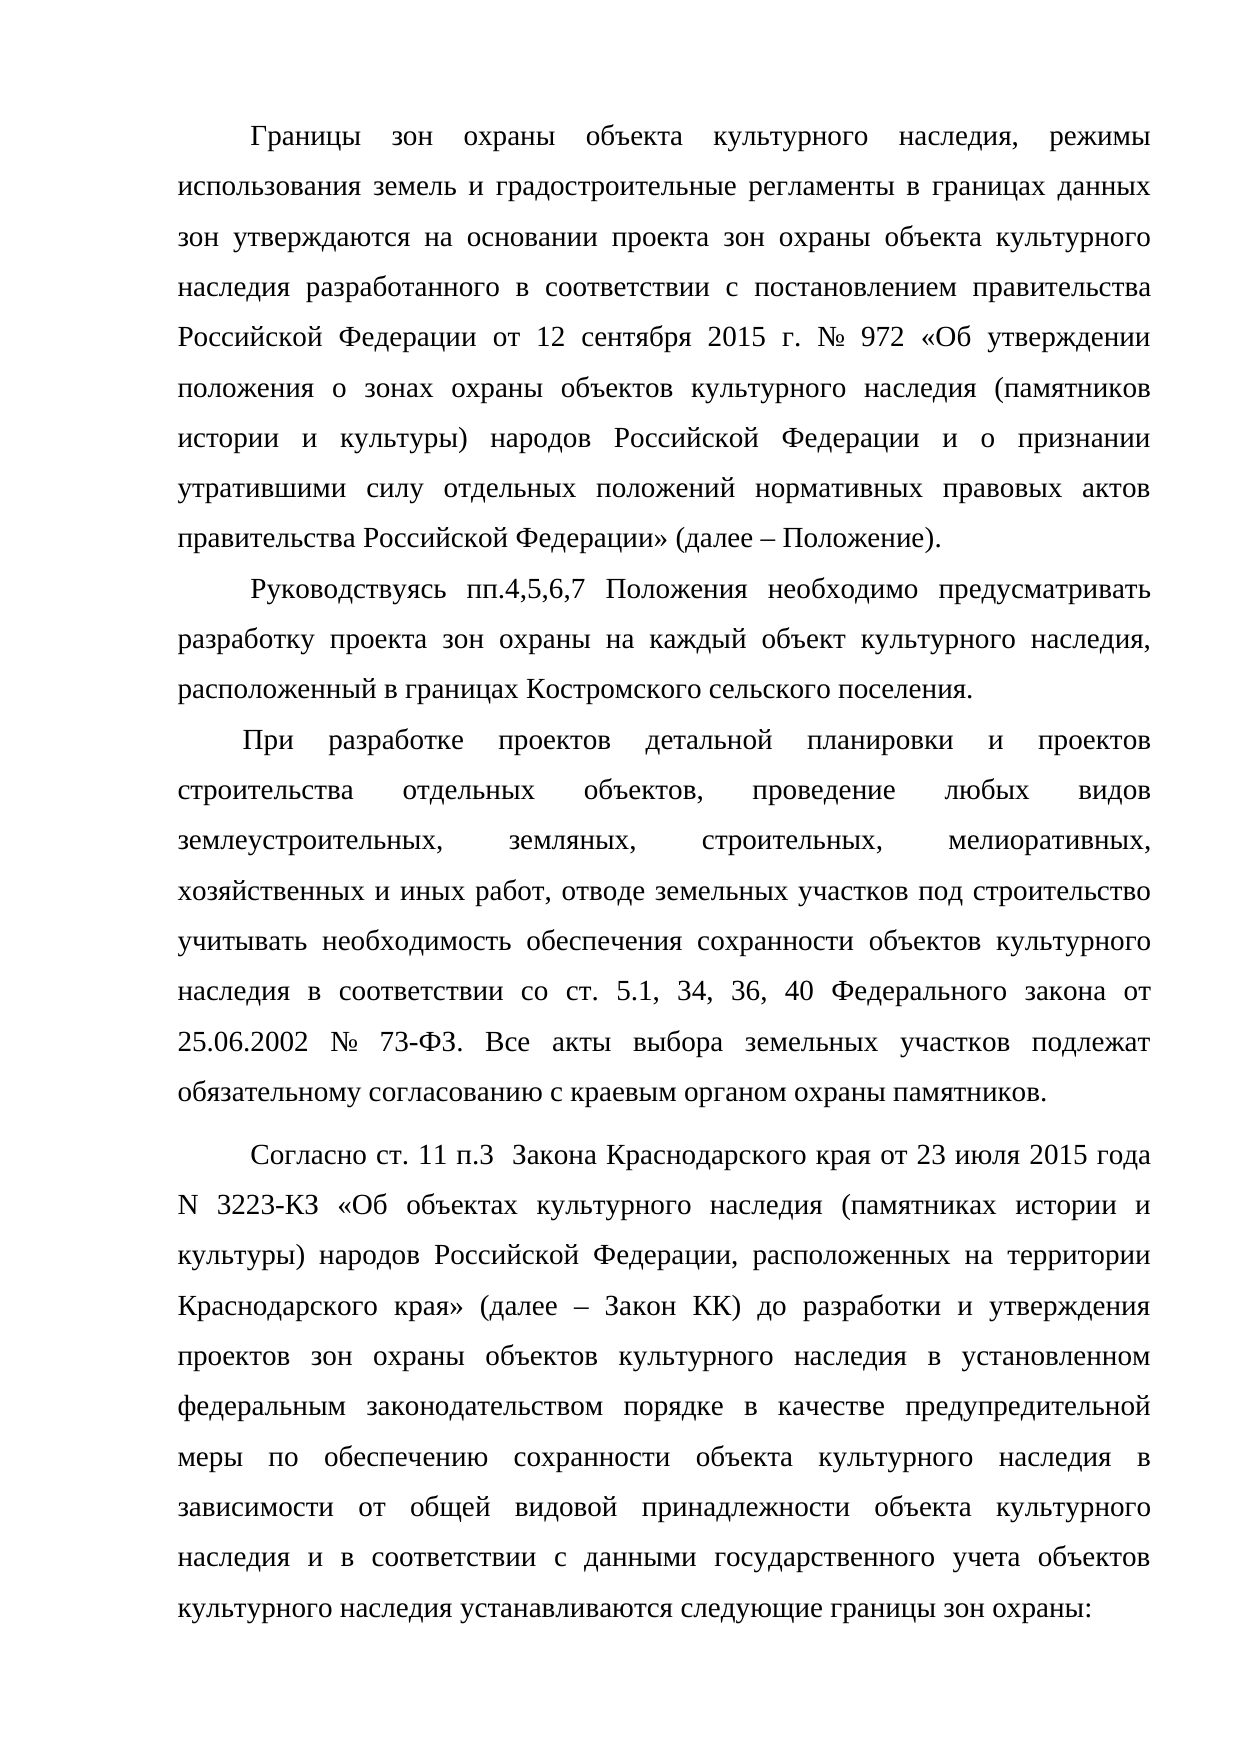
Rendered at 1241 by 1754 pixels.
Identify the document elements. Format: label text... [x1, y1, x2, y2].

text Руководствуясь пп.4,5,6,7 Положения необходимо предусматривать разработку проекта зон охраны на каждый объект культурного наследия, расположенный в границах Костромского сельского поселения. [177, 571, 1152, 705]
text При разработке проектов детальной планировки и проектов строительства отдельных объектов, проведение любых видов землеустроительных, земляных, строительных, мелиоративных, хозяйственных и иных работ, отводе земельных участков под строительство учитывать необходимость обеспечения сохранности объектов культурного наследия в соответствии со ст. 5.1, 34, 36, 40 Федерального закона от 25.06.2002 № 73-ФЗ. Все акты выбора земельных участков подлежат обязательному согласованию с краевым органом охраны памятников. [177, 722, 1152, 1108]
text Согласно ст. 11 п.3 Закона Краснодарского края от 23 июля 2015 года N 3223-КЗ «Об объектах культурного наследия (памятниках истории и культуры) народов Российской Федерации, расположенных на территории Краснодарского края» (далее – Закон КК) до разработки и утверждения проектов зон охраны объектов культурного наследия в установленном федеральным законодательством порядке в качестве предупредительной меры по обеспечению сохранности объекта культурного наследия в зависимости от общей видовой принадлежности объекта культурного наследия и в соответствии с данными государственного учета объектов культурного наследия устанавливаются следующие границы зон охраны: [177, 1137, 1152, 1623]
text Границы зон охраны объекта культурного наследия, режимы использования земель и градостроительные регламенты в границах данных зон утверждаются на основании проекта зон охраны объекта культурного наследия разработанного в соответствии с постановлением правительства Российской Федерации от 12 сентября 2015 г. № 972 «Об утверждении положения о зонах охраны объектов культурного наследия (памятников истории и культуры) народов Российской Федерации и о признании утратившими силу отдельных положений нормативных правовых актов правительства Российской Федерации» (далее – Положение). [177, 118, 1152, 554]
